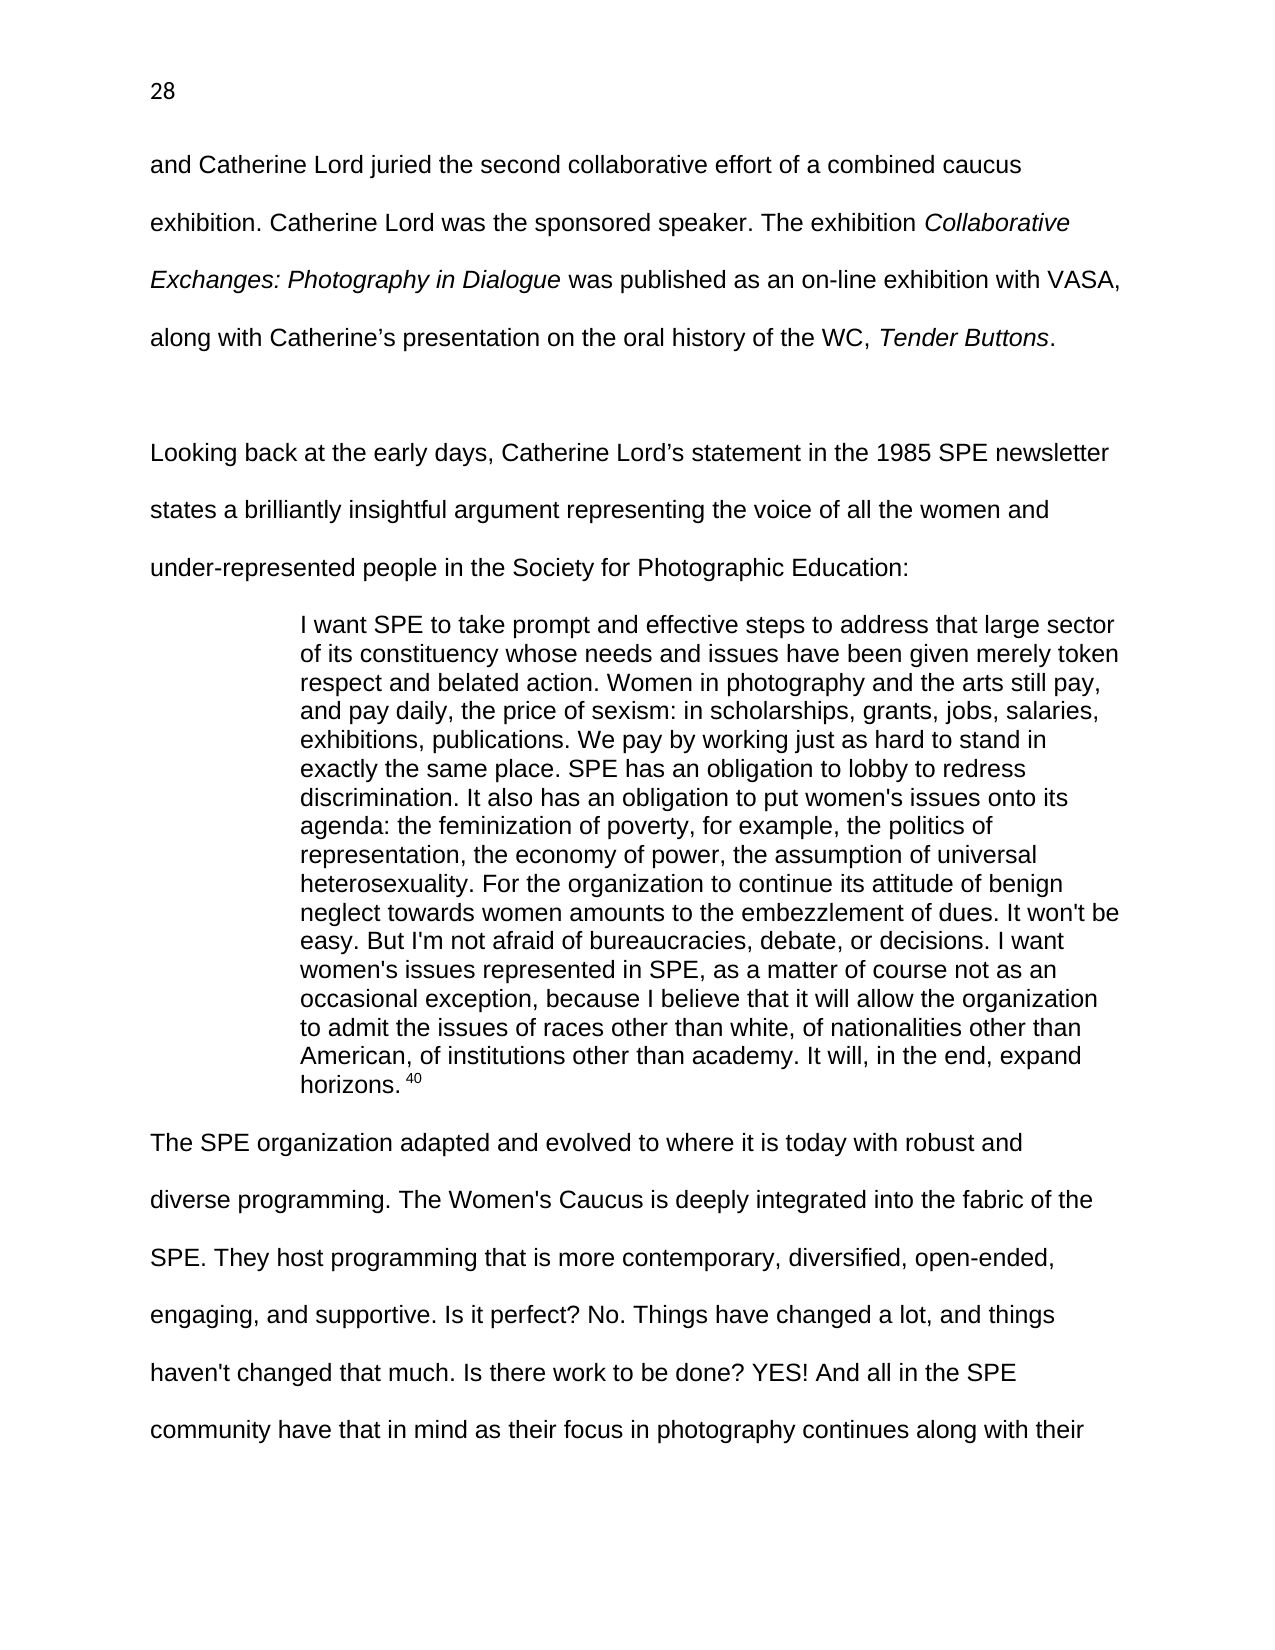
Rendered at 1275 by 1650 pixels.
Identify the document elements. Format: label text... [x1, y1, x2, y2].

text Looking back at the early days, Catherine Lord’s statement in the 1985 SPE newsletter states a brilliantly insightful argument representing the voice of all the women and under-represented people in the Society for Photographic Education: [150, 437, 1125, 581]
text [150, 150, 1125, 351]
text I want SPE to take prompt and effective steps to address that large sector of its constituency whose needs and issues have been given merely token respect and belated action. Women in photography and the arts still pay, and pay daily, the price of sex­ism: in scholarships, grants, jobs, salaries, exhibitions, publications. We pay by working just as hard to stand in exactly the same place. SPE has an obligation to lobby to redress discrimination. It also has an obligation to put women's issues onto its agenda: the feminization of poverty, for example, the politics of representation, the economy of power, the assumption of universal heterosexuality. For the organization to continue its attitude of benign neglect towards women amounts to the embezzlement of dues. It won't be easy. But I'm not afraid of bureaucracies, debate, or decisions. I want women's issues represented in SPE, as a matter of course not as an occasional exception, because I believe that it will allow the organization to admit the issues of races other than white, of nationalities other than American, of institutions other than academy. It will, in the end, expand horizons. [300, 610, 1125, 1099]
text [150, 1127, 1106, 1444]
